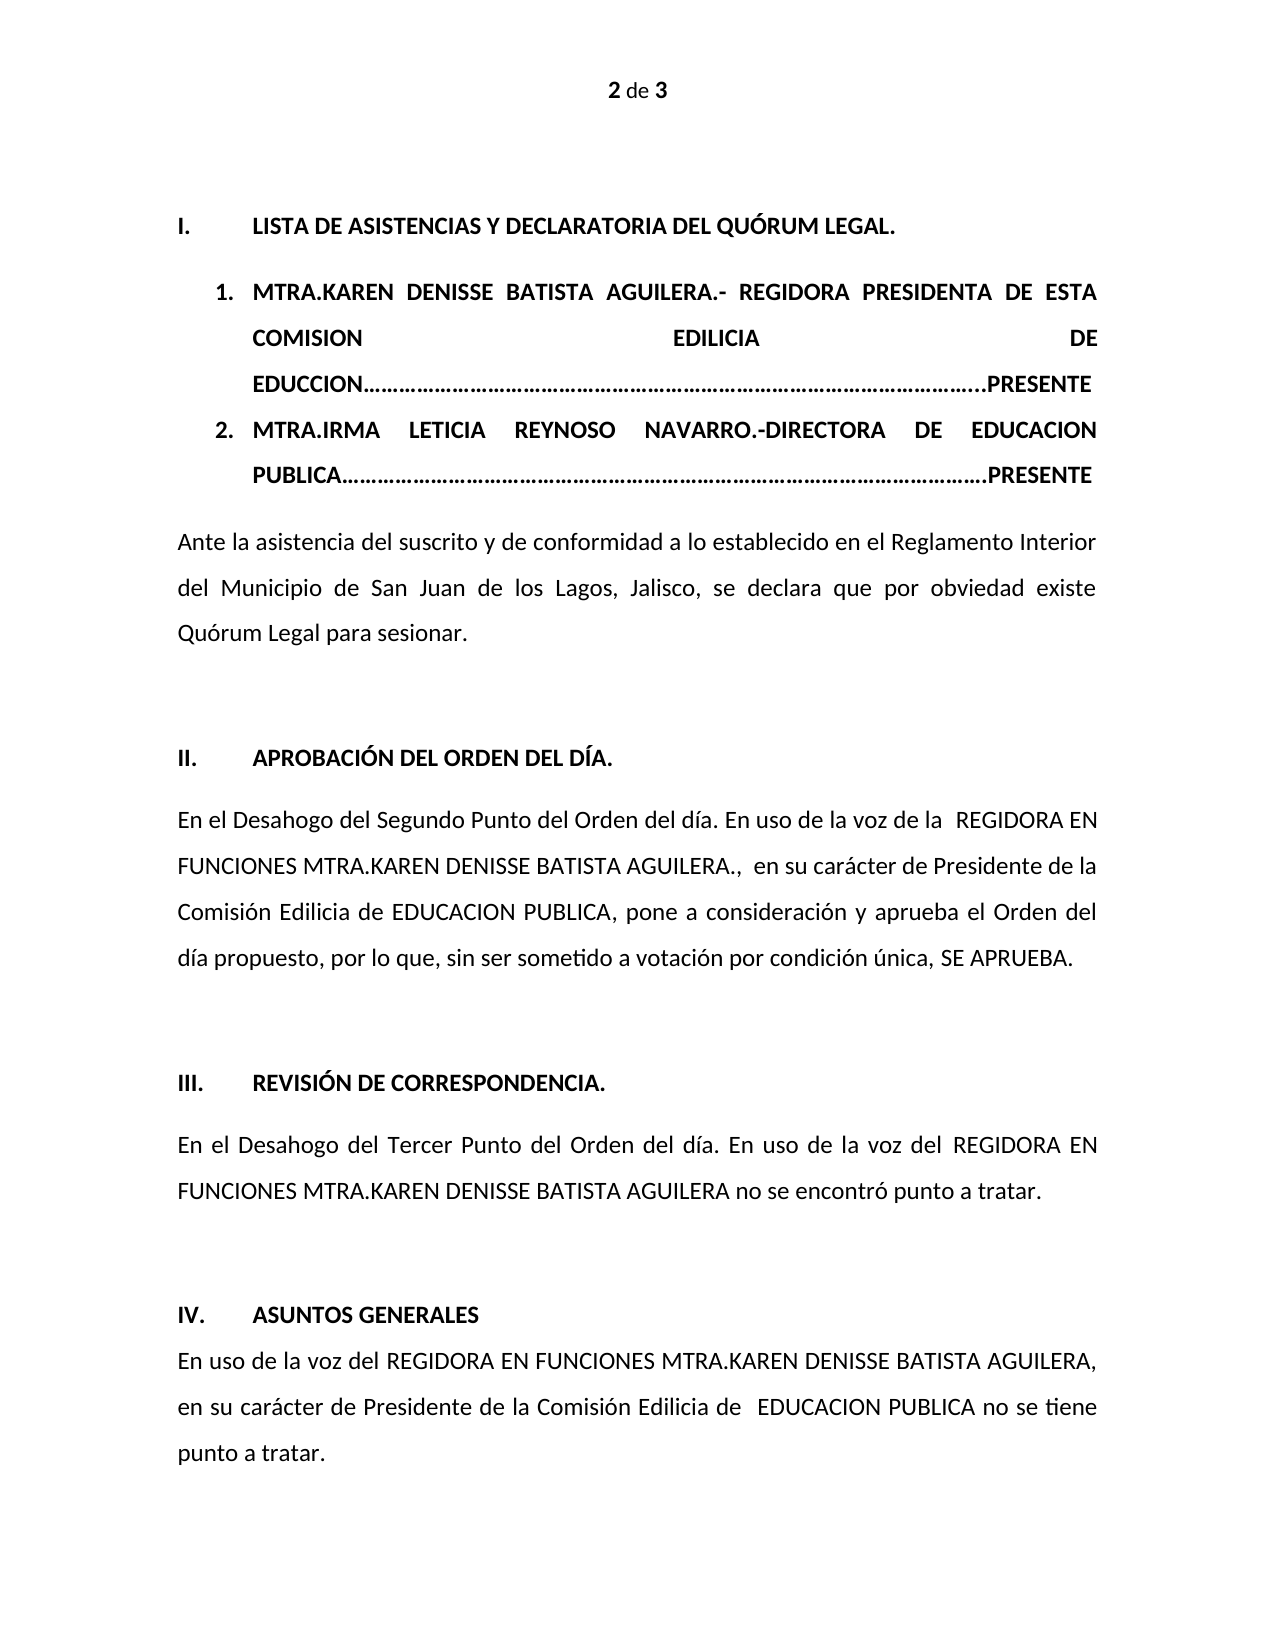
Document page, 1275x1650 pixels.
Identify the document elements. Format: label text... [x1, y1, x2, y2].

list MTRA.KAREN DENISSE BATISTA AGUILERA.- REGIDORA PRESIDENTA DE ESTA COMISION EDILICIA DE EDUCCION…………………………………………………………………………………………...PRESENTE [215, 277, 1098, 398]
list En uso de la voz del REGIDORA EN FUNCIONES MTRA.KAREN DENISSE BATISTA AGUILERA, en su carácter de Presidente de la Comisión Edilicia de EDUCACION PUBLICA no se tiene punto a tratar. [177, 1345, 1098, 1467]
list LISTA DE ASISTENCIAS Y DECLARATORIA DEL QUÓRUM LEGAL. [177, 210, 1098, 241]
list ASUNTOS GENERALES [177, 1299, 1098, 1330]
list MTRA.IRMA LETICIA REYNOSO NAVARRO.-DIRECTORA DE EDUCACION PUBLICA……………………………………………………………………………………………….PRESENTE [215, 414, 1098, 490]
text En el Desahogo del Segundo Punto del Orden del día. En uso de la voz de la REGIDORA EN FUNCIONES MTRA.KAREN DENISSE BATISTA AGUILERA., en su carácter de Presidente de la Comisión Edilicia de EDUCACION PUBLICA, pone a consideración y aprueba el Orden del día propuesto, por lo que, sin ser sometido a votación por condición única, SE APRUEBA. [177, 805, 1098, 972]
text Ante la asistencia del suscrito y de conformidad a lo establecido en el Reglamento Interior del Municipio de San Juan de los Lagos, Jalisco, se declara que por obviedad existe Quórum Legal para sesionar. [177, 526, 1098, 648]
text En el Desahogo del Tercer Punto del Orden del día. En uso de la voz del REGIDORA EN FUNCIONES MTRA.KAREN DENISSE BATISTA AGUILERA no se encontró punto a tratar. [177, 1129, 1098, 1205]
list REVISIÓN DE CORRESPONDENCIA. [177, 1067, 1098, 1097]
list APROBACIÓN DEL ORDEN DEL DÍA. [177, 742, 1098, 773]
